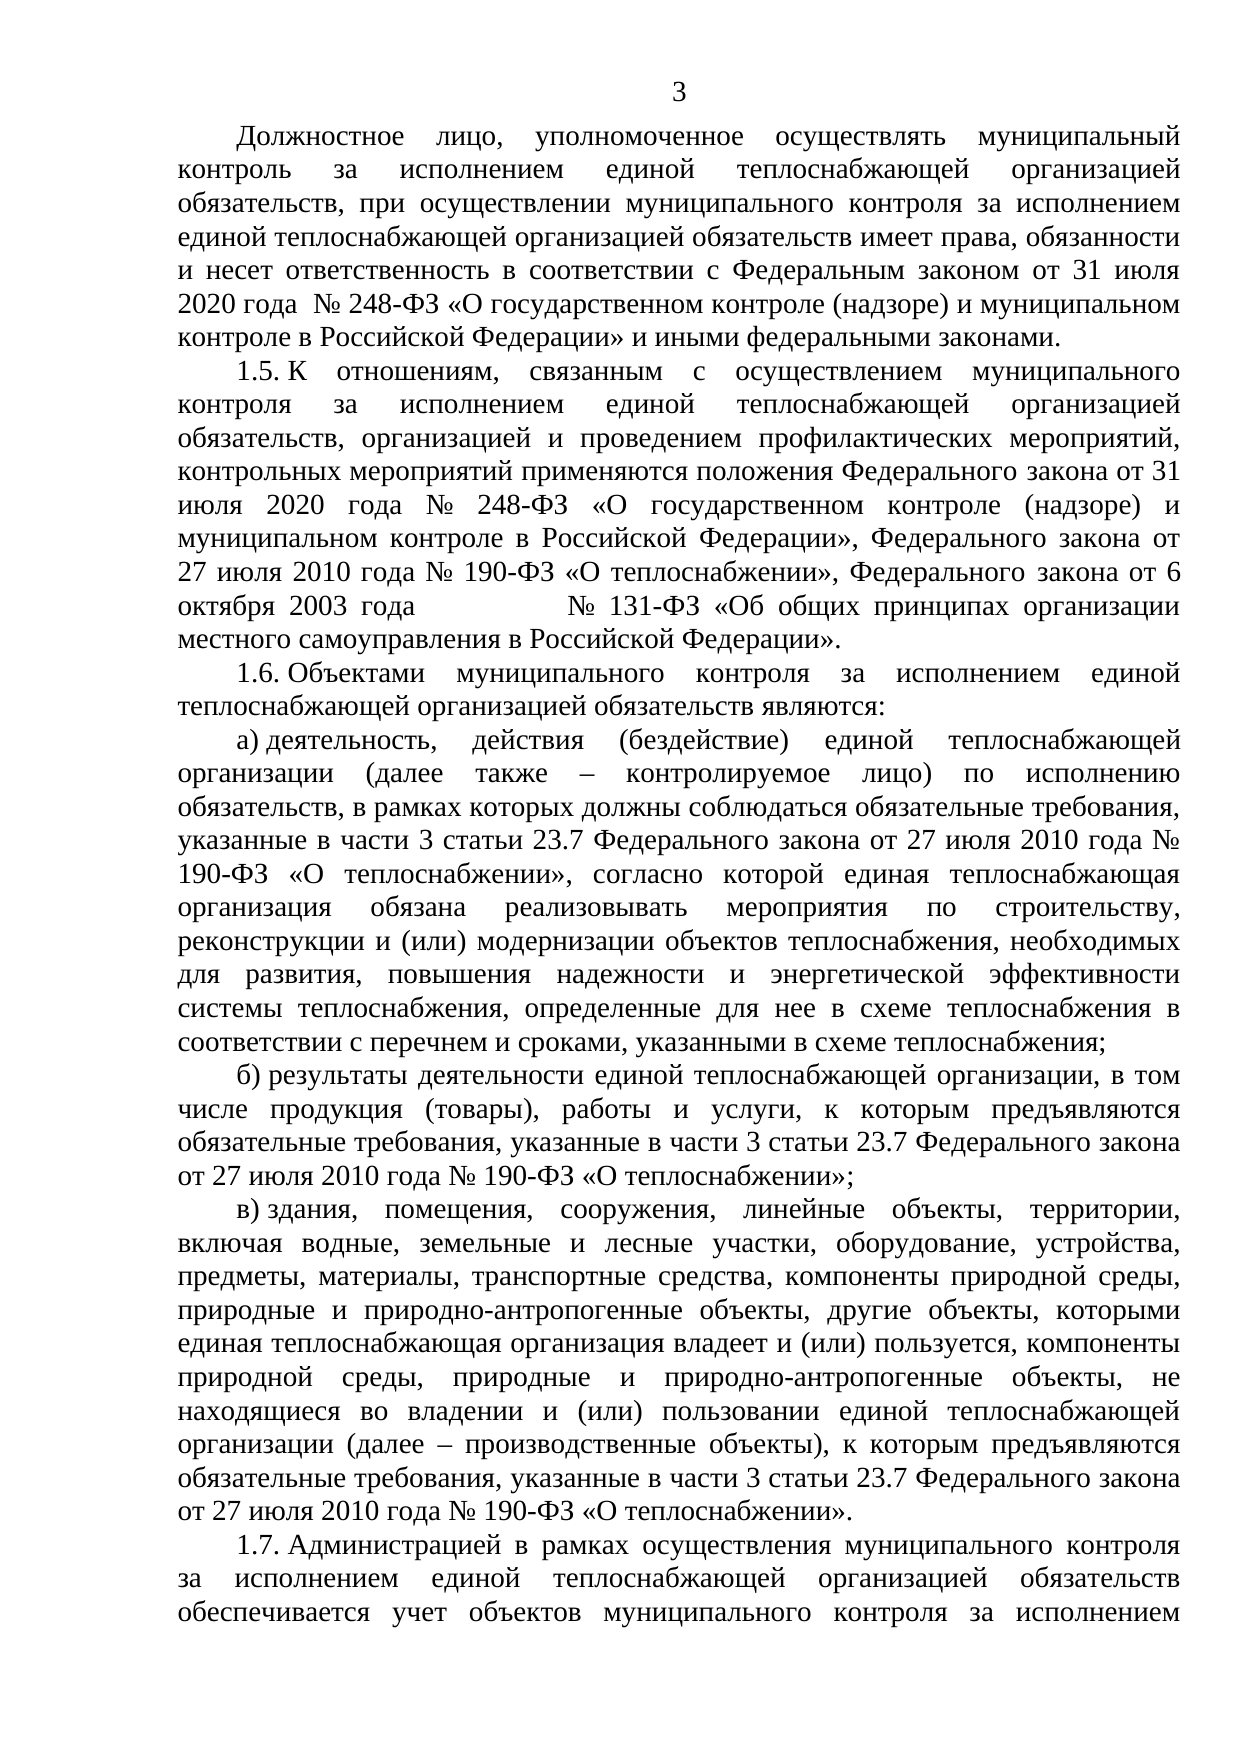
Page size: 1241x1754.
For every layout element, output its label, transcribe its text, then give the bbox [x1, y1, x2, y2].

text Должностное лицо, уполномоченное осуществлять муниципальный контроль за исполнением единой теплоснабжающей организацией обязательств, при осуществлении муниципального контроля за исполнением единой теплоснабжающей организацией обязательств имеет права, обязанности и несет ответственность в соответствии с Федеральным законом от 31 июля 2020 года № 248-ФЗ «О государственном контроле (надзоре) и муниципальном контроле в Российской Федерации» и иными федеральными законами. [177, 118, 1181, 353]
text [177, 1527, 1181, 1627]
text а) деятельность, действия (бездействие) единой теплоснабжающей организации (далее также – контролируемое лицо) по исполнению обязательств, в рамках которых должны соблюдаться обязательные требования, указанные в части 3 статьи 23.7 Федерального закона от 27 июля 2010 года № 190-ФЗ «О теплоснабжении», согласно которой единая теплоснабжающая организация обязана реализовывать мероприятия по строительству, реконструкции и (или) модернизации объектов теплоснабжения, необходимых для развития, повышения надежности и энергетической эффективности системы теплоснабжения, определенные для нее в схеме теплоснабжения в соответствии с перечнем и сроками, указанными в схеме теплоснабжения; [177, 722, 1181, 1057]
text б) результаты деятельности единой теплоснабжающей организации, в том числе продукция (товары), работы и услуги, к которым предъявляются обязательные требования, указанные в части 3 статьи 23.7 Федерального закона от 27 июля 2010 года № 190-ФЗ «О теплоснабжении»; [177, 1057, 1181, 1191]
text 1.5. К отношениям, связанным с осуществлением муниципального контроля за исполнением единой теплоснабжающей организацией обязательств, организацией и проведением профилактических мероприятий, контрольных мероприятий применяются положения Федерального закона от 31 июля 2020 года № 248-ФЗ «О государственном контроле (надзоре) и муниципальном контроле в Российской Федерации», Федерального закона от 27 июля 2010 года № 190-ФЗ «О теплоснабжении», Федерального закона от 6 октября 2003 года № 131-ФЗ «Об общих принципах организации местного самоуправления в Российской Федерации». [177, 353, 1181, 655]
text в) здания, помещения, сооружения, линейные объекты, территории, включая водные, земельные и лесные участки, оборудование, устройства, предметы, материалы, транспортные средства, компоненты природной среды, природные и природно-антропогенные объекты, другие объекты, которыми единая теплоснабжающая организация владеет и (или) пользуется, компоненты природной среды, природные и природно-антропогенные объекты, не находящиеся во владении и (или) пользовании единой теплоснабжающей организации (далее – производственные объекты), к которым предъявляются обязательные требования, указанные в части 3 статьи 23.7 Федерального закона от 27 июля 2010 года № 190-ФЗ «О теплоснабжении». [177, 1191, 1181, 1527]
text 1.6. Объектами муниципального контроля за исполнением единой теплоснабжающей организацией обязательств являются: [177, 655, 1181, 722]
